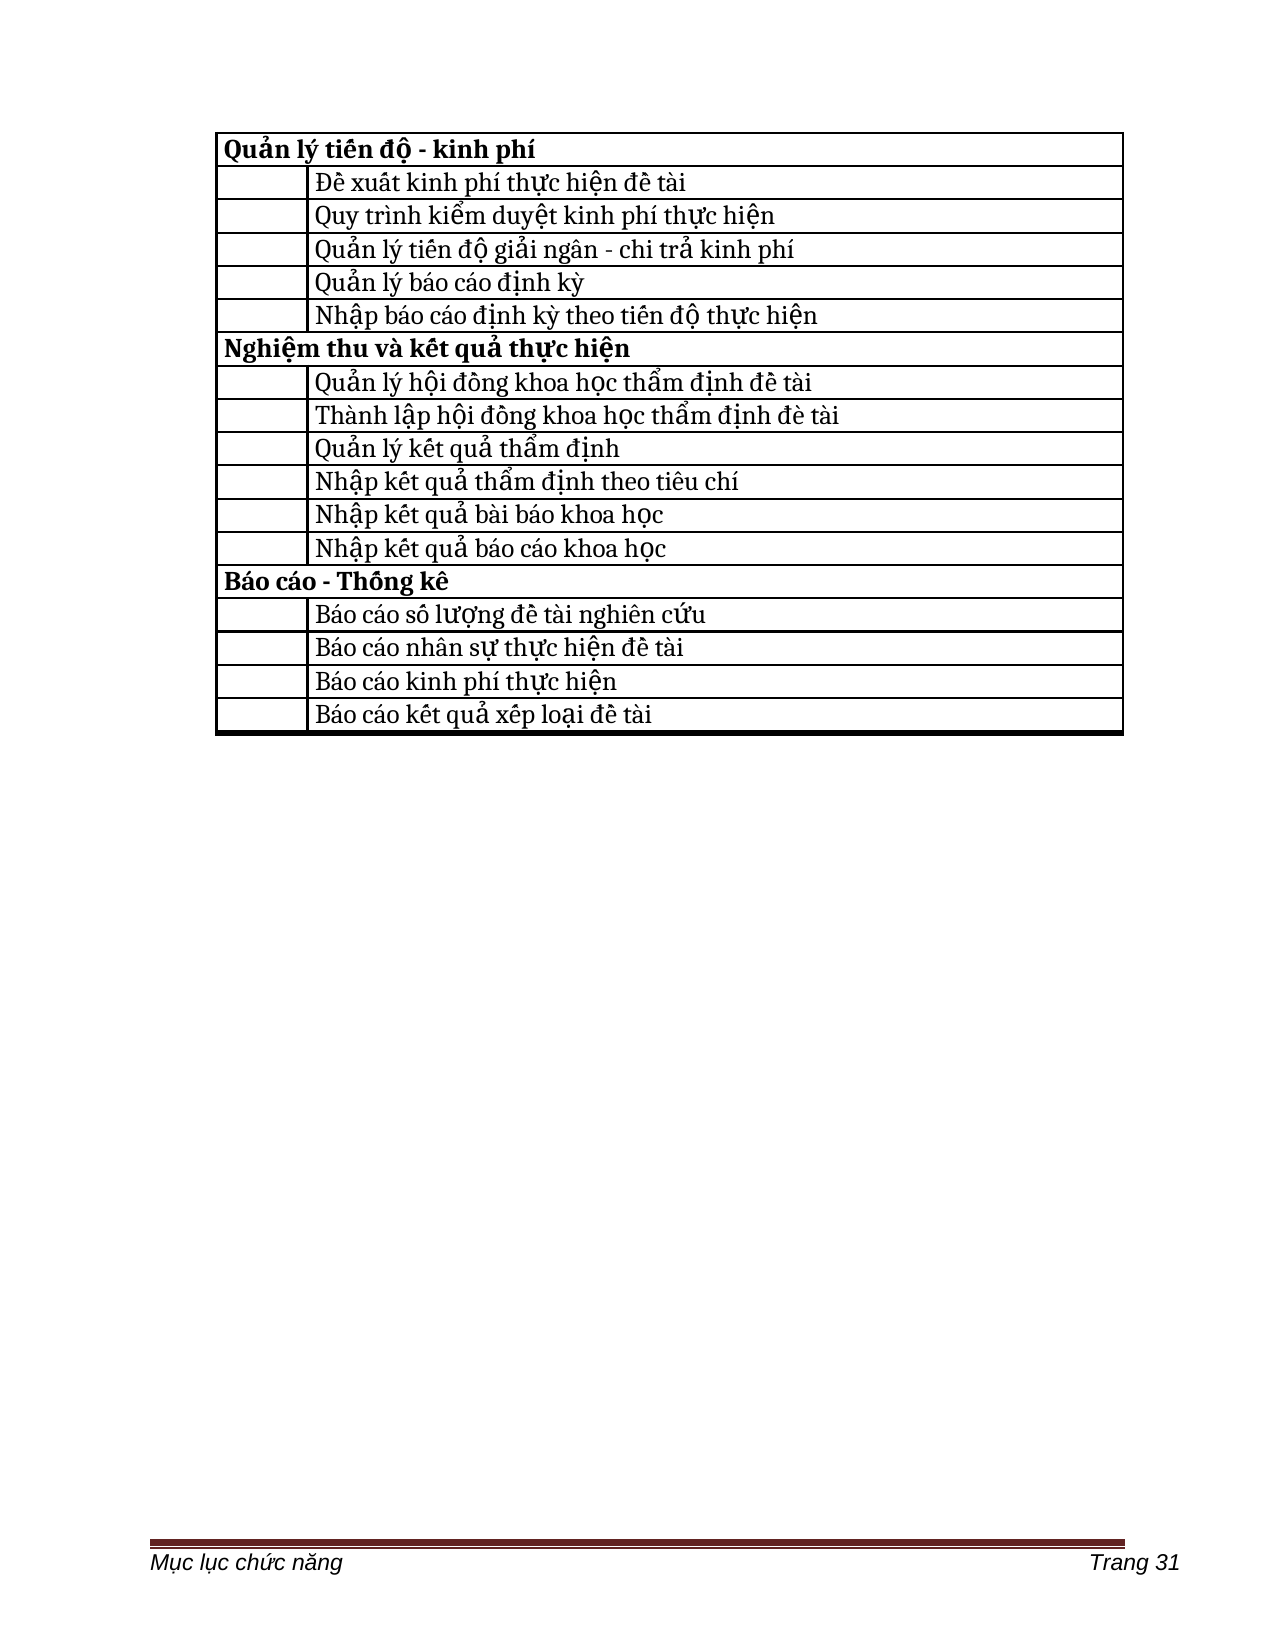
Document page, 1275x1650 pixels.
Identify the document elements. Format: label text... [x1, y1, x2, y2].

table_cell [218, 300, 306, 331]
table_cell Thành lập hội đồng khoa học thẩm định đè tài [309, 400, 1122, 431]
table_cell [218, 167, 306, 198]
table_cell [218, 599, 306, 630]
table_cell Quản lý hội đồng khoa học thẩm định đề tài [309, 367, 1122, 398]
table_cell [218, 267, 306, 298]
table_cell [218, 200, 306, 232]
table_cell [218, 367, 306, 398]
table_cell Nhập kết quả báo cáo khoa học [309, 533, 1122, 564]
table_cell Quản lý kết quả thẩm định [309, 433, 1122, 464]
table_cell [218, 400, 306, 431]
table_cell Nhập kết quả bài báo khoa học [309, 500, 1122, 531]
table_cell Nhập kết quả thẩm định theo tiêu chí [309, 466, 1122, 497]
table_cell Quản lý báo cáo định kỳ [309, 267, 1122, 298]
table_cell [218, 466, 306, 497]
table_cell [218, 633, 306, 663]
table_cell Nghiệm thu và kết quả thực hiện [218, 333, 1122, 364]
table_cell Báo cáo kinh phí thực hiện [309, 666, 1122, 697]
table_cell [218, 533, 306, 564]
table_cell Báo cáo kết quả xếp loại đề tài [309, 699, 1122, 730]
table_cell Quy trình kiểm duyệt kinh phí thực hiện [309, 200, 1122, 232]
table_cell Quản lý tiến độ - kinh phí [218, 134, 1122, 165]
table_cell [218, 699, 306, 730]
table_cell [218, 666, 306, 697]
table_cell Báo cáo nhân sự thực hiện đề tài [309, 633, 1122, 663]
table_cell [218, 234, 306, 265]
table_cell [218, 500, 306, 531]
table_cell Báo cáo số lượng đề tài nghiên cứu [309, 599, 1122, 630]
table_cell [218, 433, 306, 464]
table_cell Báo cáo - Thống kê [218, 566, 1122, 597]
table_cell Quản lý tiến độ giải ngân - chi trả kinh phí [309, 234, 1122, 265]
table_cell Đề xuất kinh phí thực hiện đề tài [309, 167, 1122, 198]
table_cell Nhập báo cáo định kỳ theo tiến độ thực hiện [309, 300, 1122, 331]
